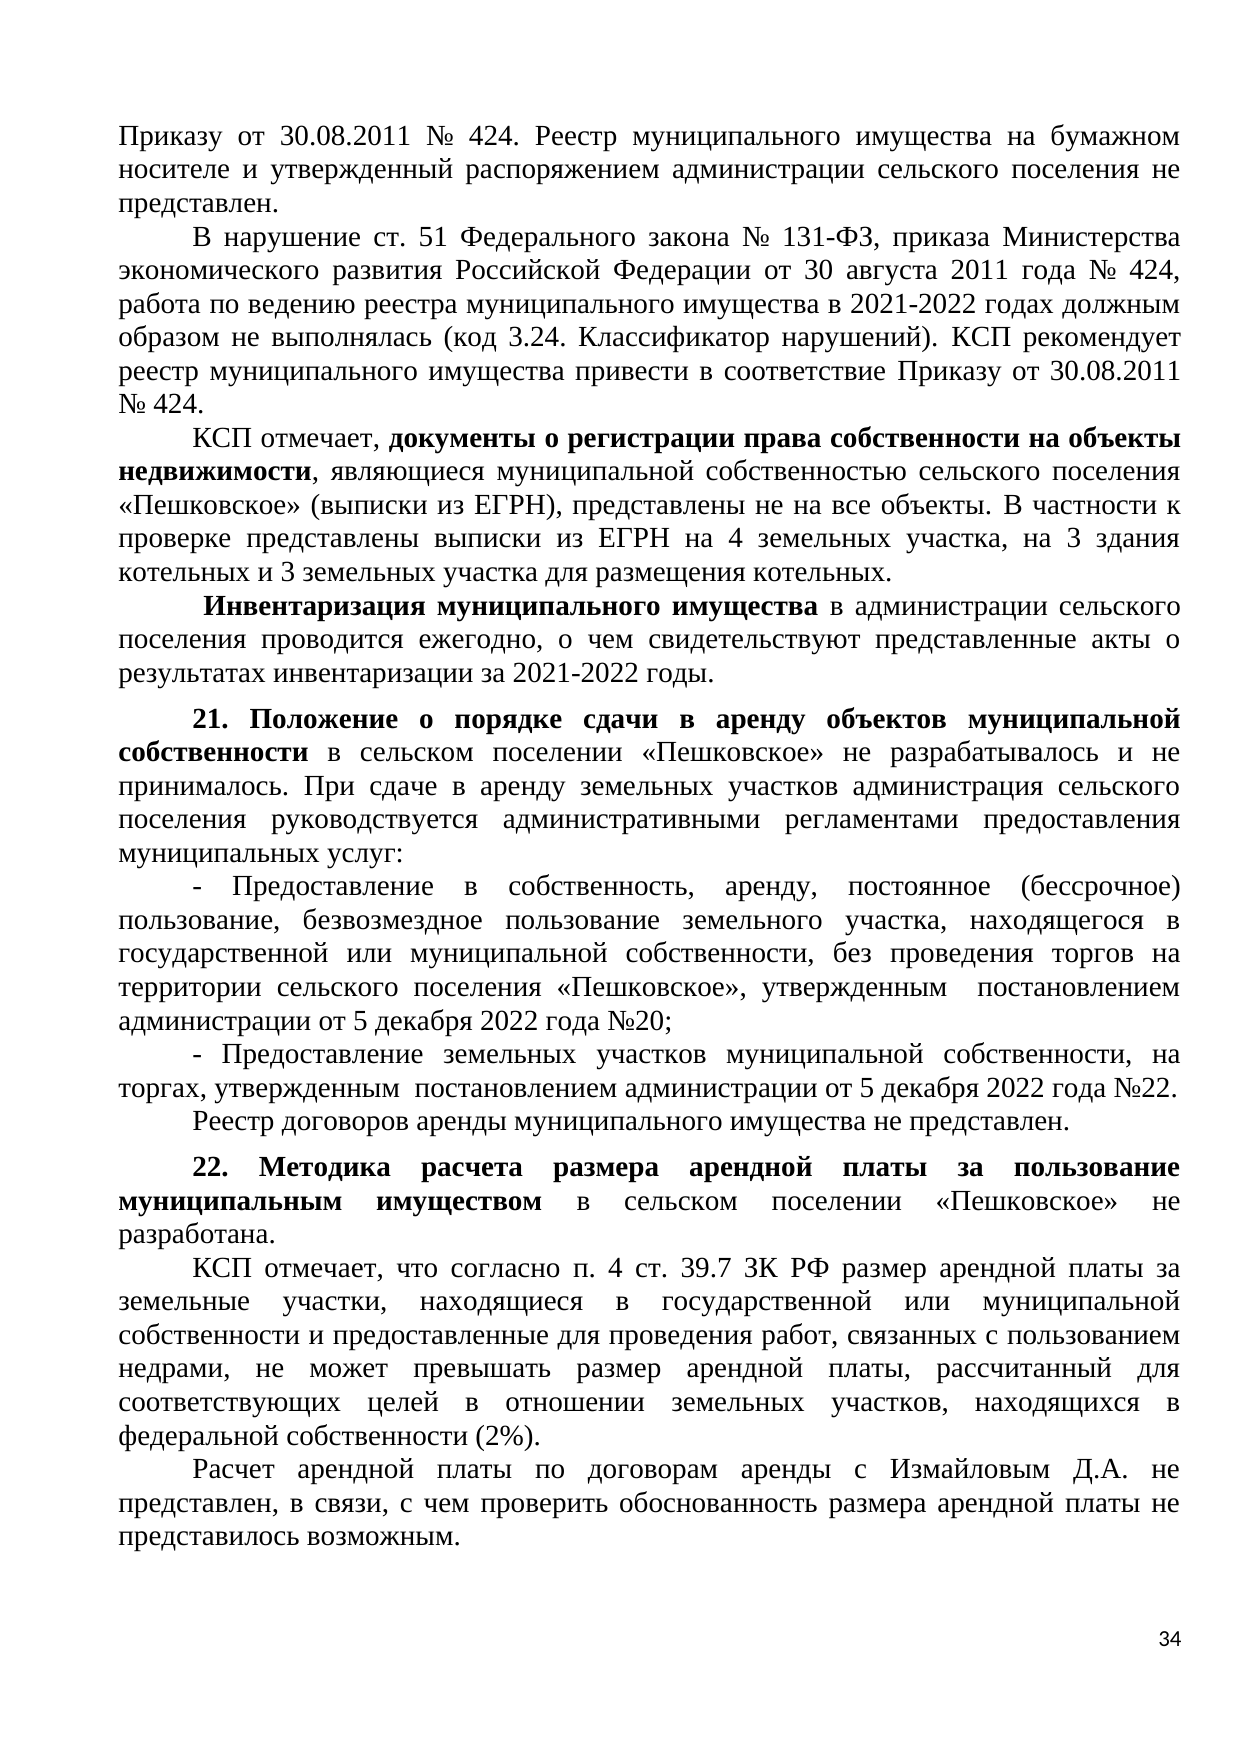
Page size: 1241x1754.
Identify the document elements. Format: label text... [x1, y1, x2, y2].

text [118, 118, 1181, 219]
text КСП отмечает, что согласно п. 4 ст. 39.7 ЗК РФ размер арендной платы за земельные участки, находящиеся в государственной или муниципальной собственности и предоставленные для проведения работ, связанных с пользованием недрами, не может превышать размер арендной платы, рассчитанный для соответствующих целей в отношении земельных участков, находящихся в федеральной собственности (2%). [118, 1250, 1181, 1451]
text - Предоставление в собственность, аренду, постоянное (бессрочное) пользование, безвозмездное пользование земельного участка, находящегося в государственной или муниципальной собственности, без проведения торгов на территории сельского поселения «Пешковское», утвержденным постановлением администрации от 5 декабря 2022 года №20; [118, 868, 1181, 1036]
text КСП отмечает, документы о регистрации права собственности на объекты недвижимости, являющиеся муниципальной собственностью сельского поселения «Пешковское» (выписки из ЕГРН), представлены не на все объекты. В частности к проверке представлены выписки из ЕГРН на 4 земельных участка, на 3 здания котельных и 3 земельных участка для размещения котельных. [118, 420, 1181, 588]
text Реестр договоров аренды муниципального имущества не представлен. [118, 1103, 1181, 1137]
text В нарушение ст. 51 Федерального закона № 131-ФЗ, приказа Министерства экономического развития Российской Федерации от 30 августа 2011 года № 424, работа по ведению реестра муниципального имущества в 2021-2022 годах должным образом не выполнялась (код 3.24. Классификатор нарушений). КСП рекомендует реестр муниципального имущества привести в соответствие Приказу от 30.08.2011 № 424. [118, 219, 1181, 420]
text Инвентаризация муниципального имущества в администрации сельского поселения проводится ежегодно, о чем свидетельствуют представленные акты о результатах инвентаризации за 2021-2022 годы. [118, 588, 1181, 688]
text - Предоставление земельных участков муниципальной собственности, на торгах, утвержденным постановлением администрации от 5 декабря 2022 года №22. [118, 1036, 1181, 1103]
text Расчет арендной платы по договорам аренды с Измайловым Д.А. не представлен, в связи, с чем проверить обоснованность размера арендной платы не представилось возможным. [118, 1451, 1181, 1552]
text 21. Положение о порядке сдачи в аренду объектов муниципальной собственности в сельском поселении «Пешковское» не разрабатывалось и не принималось. При сдаче в аренду земельных участков администрация сельского поселения руководствуется административными регламентами предоставления муниципальных услуг: [118, 701, 1181, 868]
text 22. Методика расчета размера арендной платы за пользование муниципальным имуществом в сельском поселении «Пешковское» не разработана. [118, 1149, 1181, 1250]
